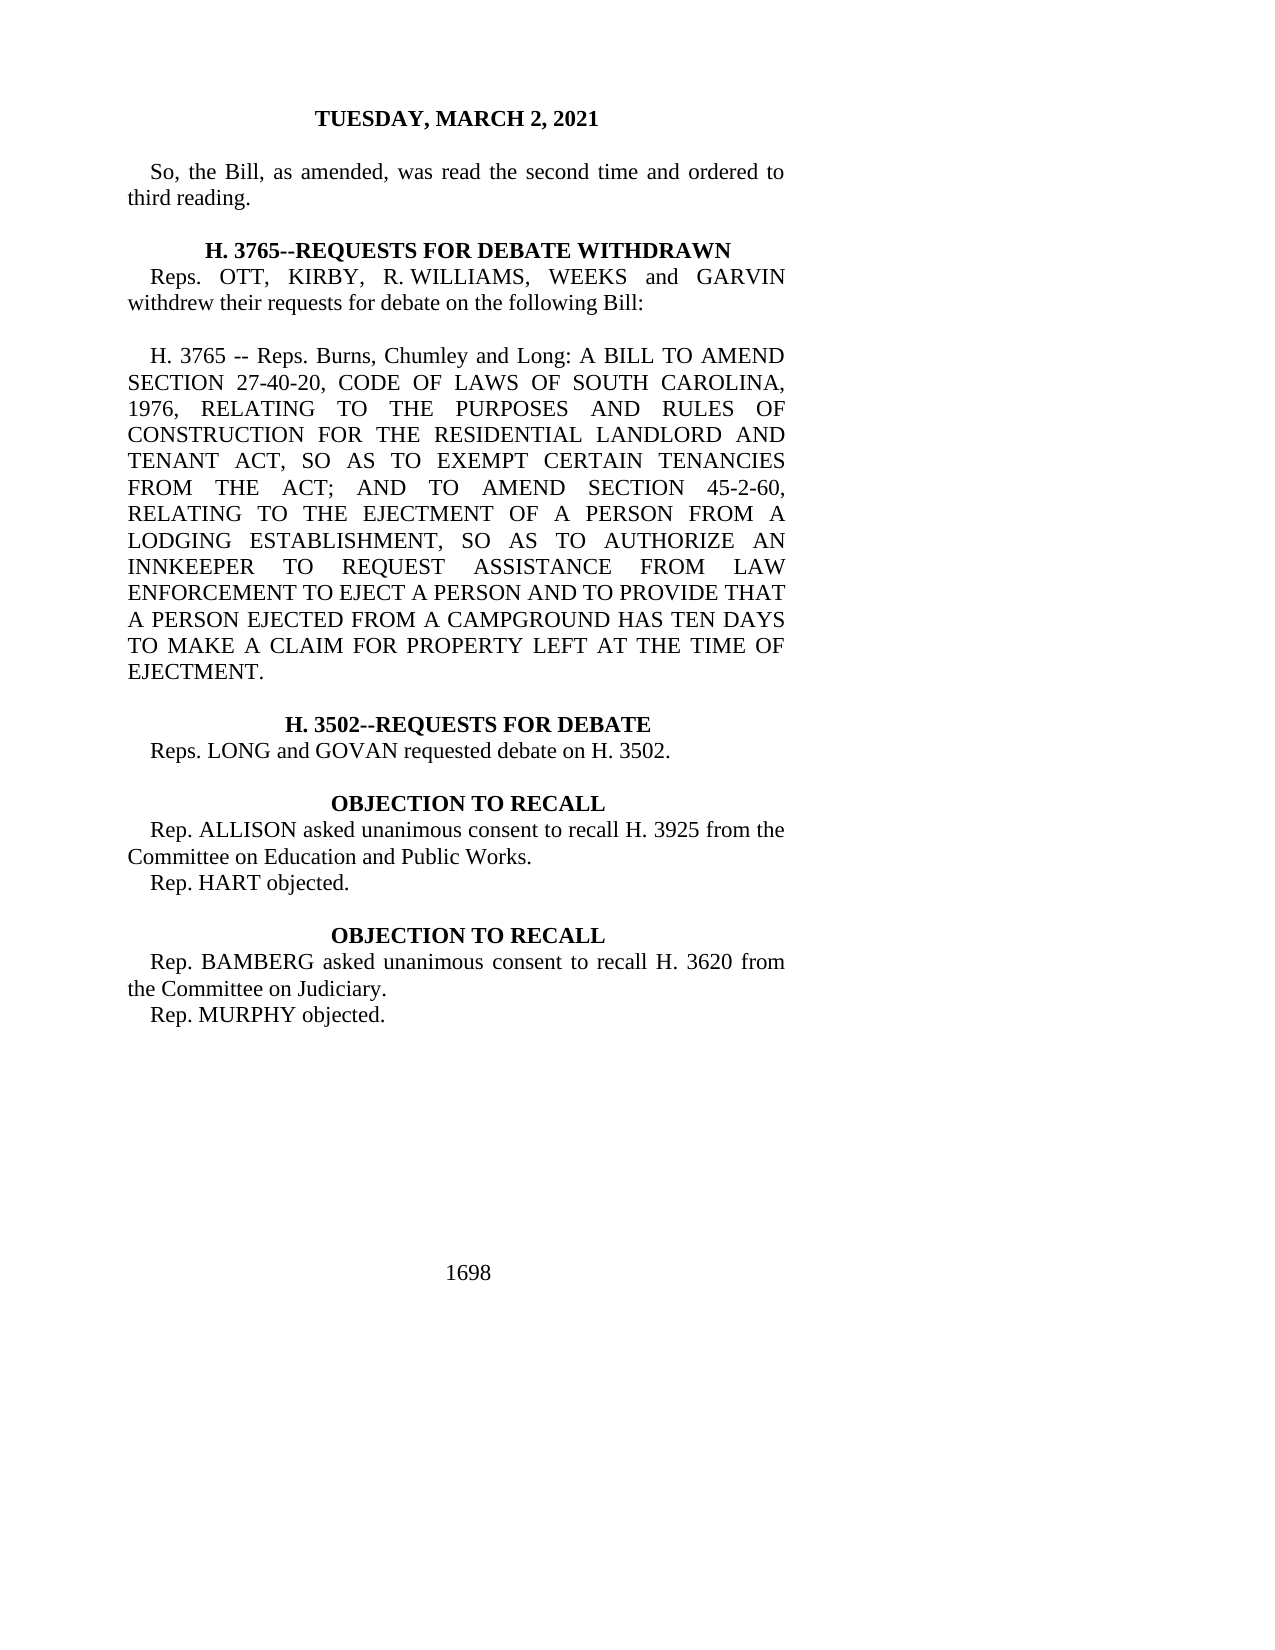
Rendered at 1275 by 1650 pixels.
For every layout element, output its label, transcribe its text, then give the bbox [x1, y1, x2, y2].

text Rep. HART objected. [127, 869, 786, 896]
text So, the Bill, as amended, was read the second time and ordered to third reading. [127, 158, 786, 210]
text Reps. LONG and GOVAN requested debate on H. 3502. [127, 737, 786, 764]
text H. 3765 -- Reps. Burns, Chumley and Long: A BILL TO AMEND SECTION 27-40-20, CODE OF LAWS OF SOUTH CAROLINA, 1976, RELATING TO THE PURPOSES AND RULES OF CONSTRUCTION FOR THE RESIDENTIAL LANDLORD AND TENANT ACT, SO AS TO EXEMPT CERTAIN TENANCIES FROM THE ACT; AND TO AMEND SECTION 45-2-60, RELATING TO THE EJECTMENT OF A PERSON FROM A LODGING ESTABLISHMENT, SO AS TO AUTHORIZE AN INNKEEPER TO REQUEST ASSISTANCE FROM LAW ENFORCEMENT TO EJECT A PERSON AND TO PROVIDE THAT A PERSON EJECTED FROM A CAMPGROUND HAS TEN DAYS TO MAKE A CLAIM FOR PROPERTY LEFT AT THE TIME OF EJECTMENT. [127, 342, 786, 685]
text H. 3765--REQUESTS FOR DEBATE WITHDRAWN [127, 237, 786, 263]
text OBJECTION TO RECALL [127, 922, 786, 948]
text Reps. OTT, KIRBY, R. WILLIAMS, WEEKS and GARVIN withdrew their requests for debate on the following Bill: [127, 263, 786, 316]
text Rep. ALLISON asked unanimous consent to recall H. 3925 from the Committee on Education and Public Works. [127, 817, 786, 869]
text OBJECTION TO RECALL [127, 790, 786, 817]
text H. 3502--REQUESTS FOR DEBATE [127, 711, 786, 737]
text Rep. MURPHY objected. [127, 1001, 786, 1027]
text Rep. BAMBERG asked unanimous consent to recall H. 3620 from the Committee on Judiciary. [127, 948, 786, 1001]
